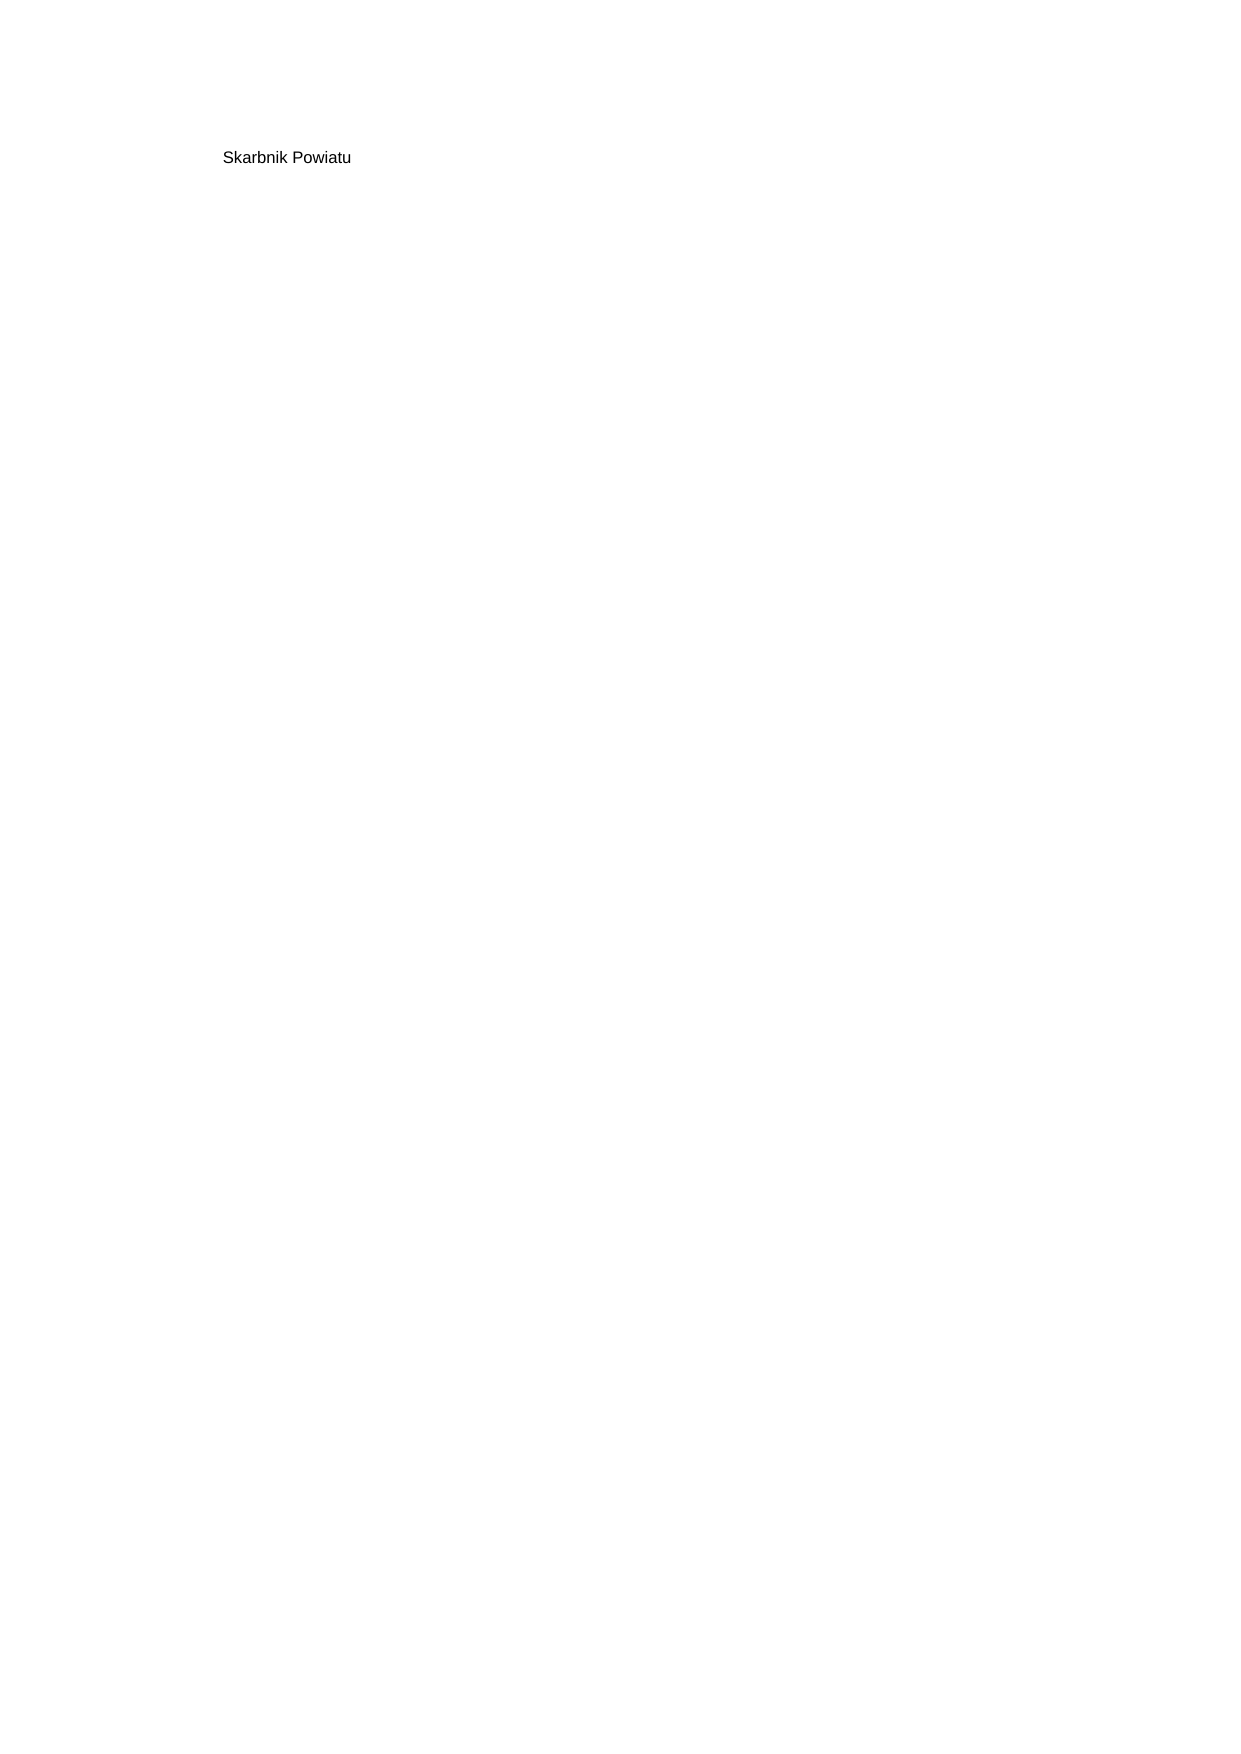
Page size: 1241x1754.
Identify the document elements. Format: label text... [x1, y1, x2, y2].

text Skarbnik Powiatu [223, 148, 1093, 167]
